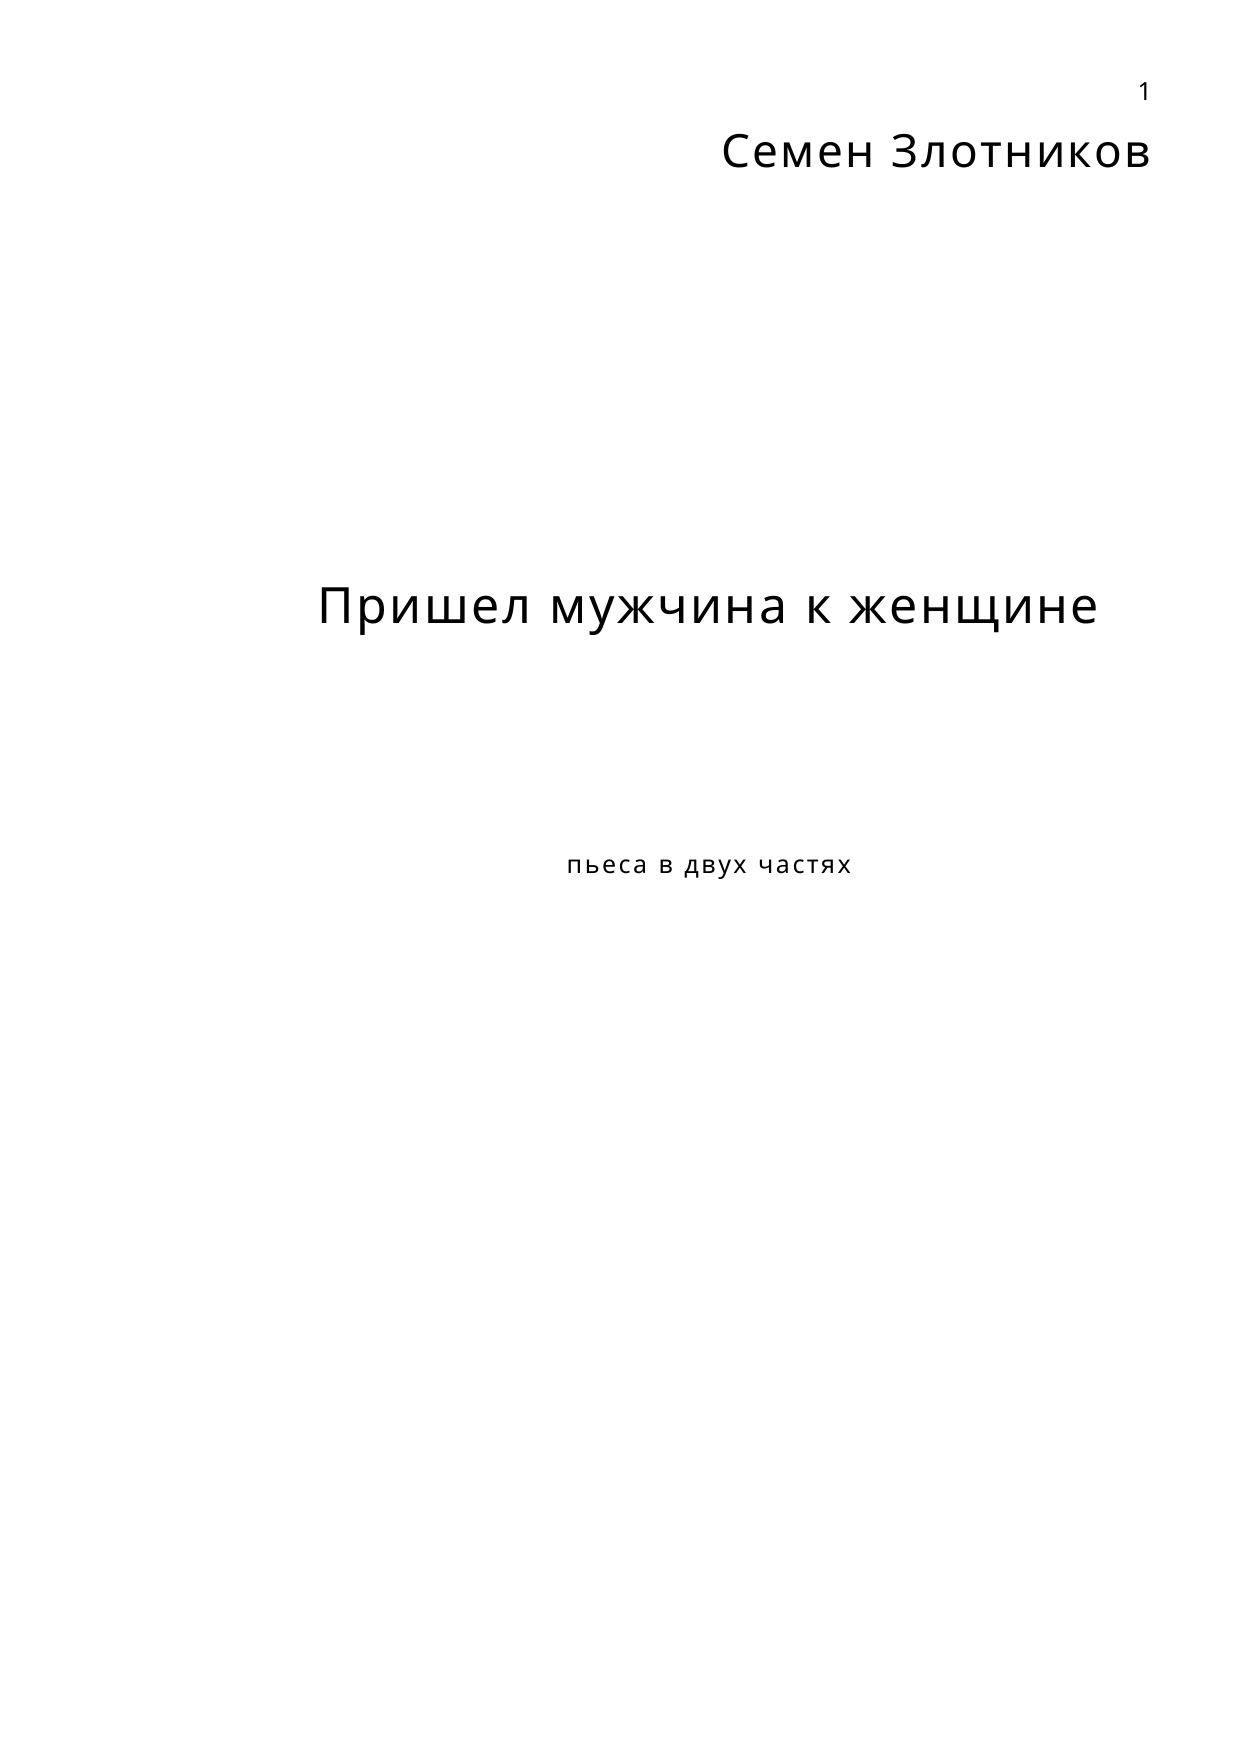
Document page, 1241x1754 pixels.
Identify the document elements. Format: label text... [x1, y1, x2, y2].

subtitle Семен Злотников [177, 118, 1152, 181]
text пьеса в двух частях [177, 843, 1152, 881]
text Пришел мужчина к женщине [177, 593, 1152, 631]
